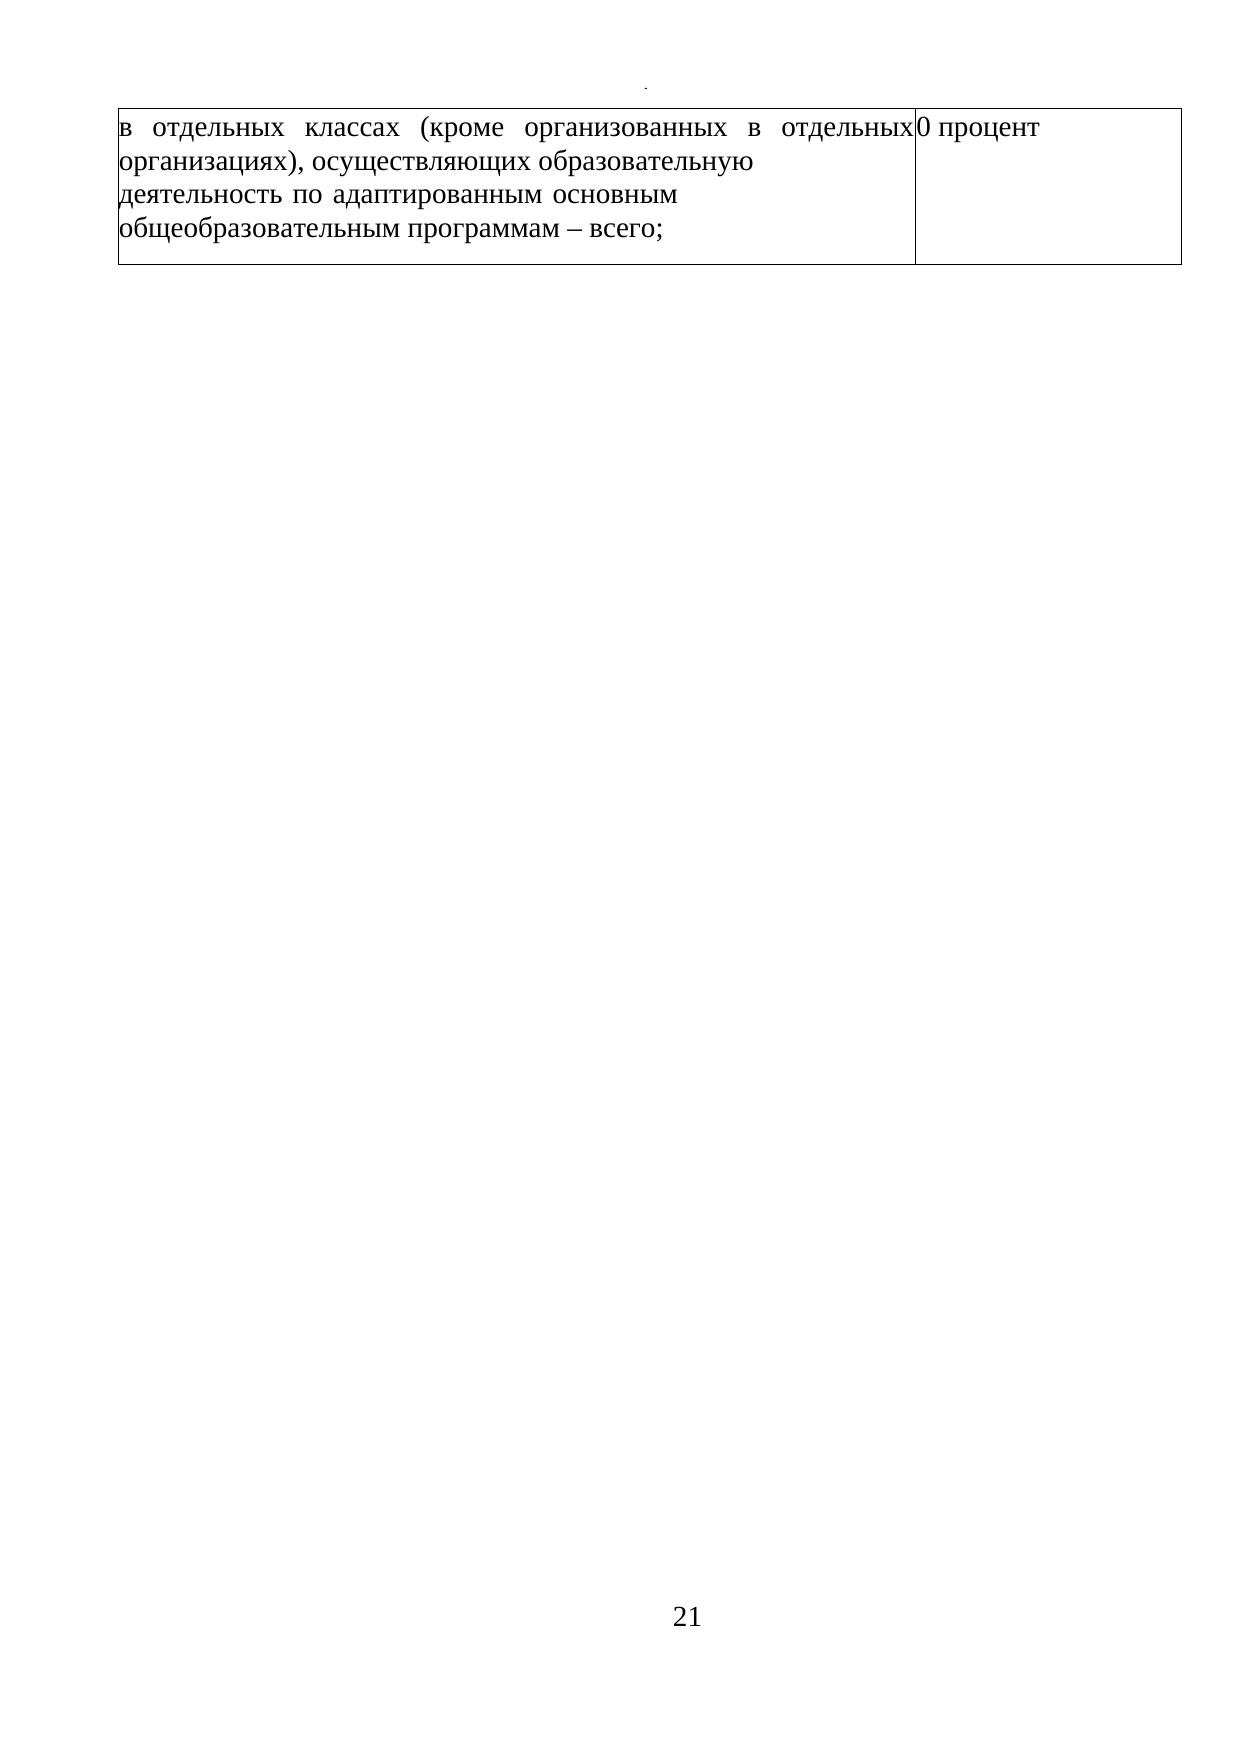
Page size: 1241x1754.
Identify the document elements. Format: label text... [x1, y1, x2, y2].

table_cell в отдельных классах (кроме организованных в отдельных организациях), осуществляющих образовательную деятельность по адаптированным основным общеобразовательным программам – всего; [119, 109, 915, 264]
table_cell 0 процент [916, 109, 1181, 264]
